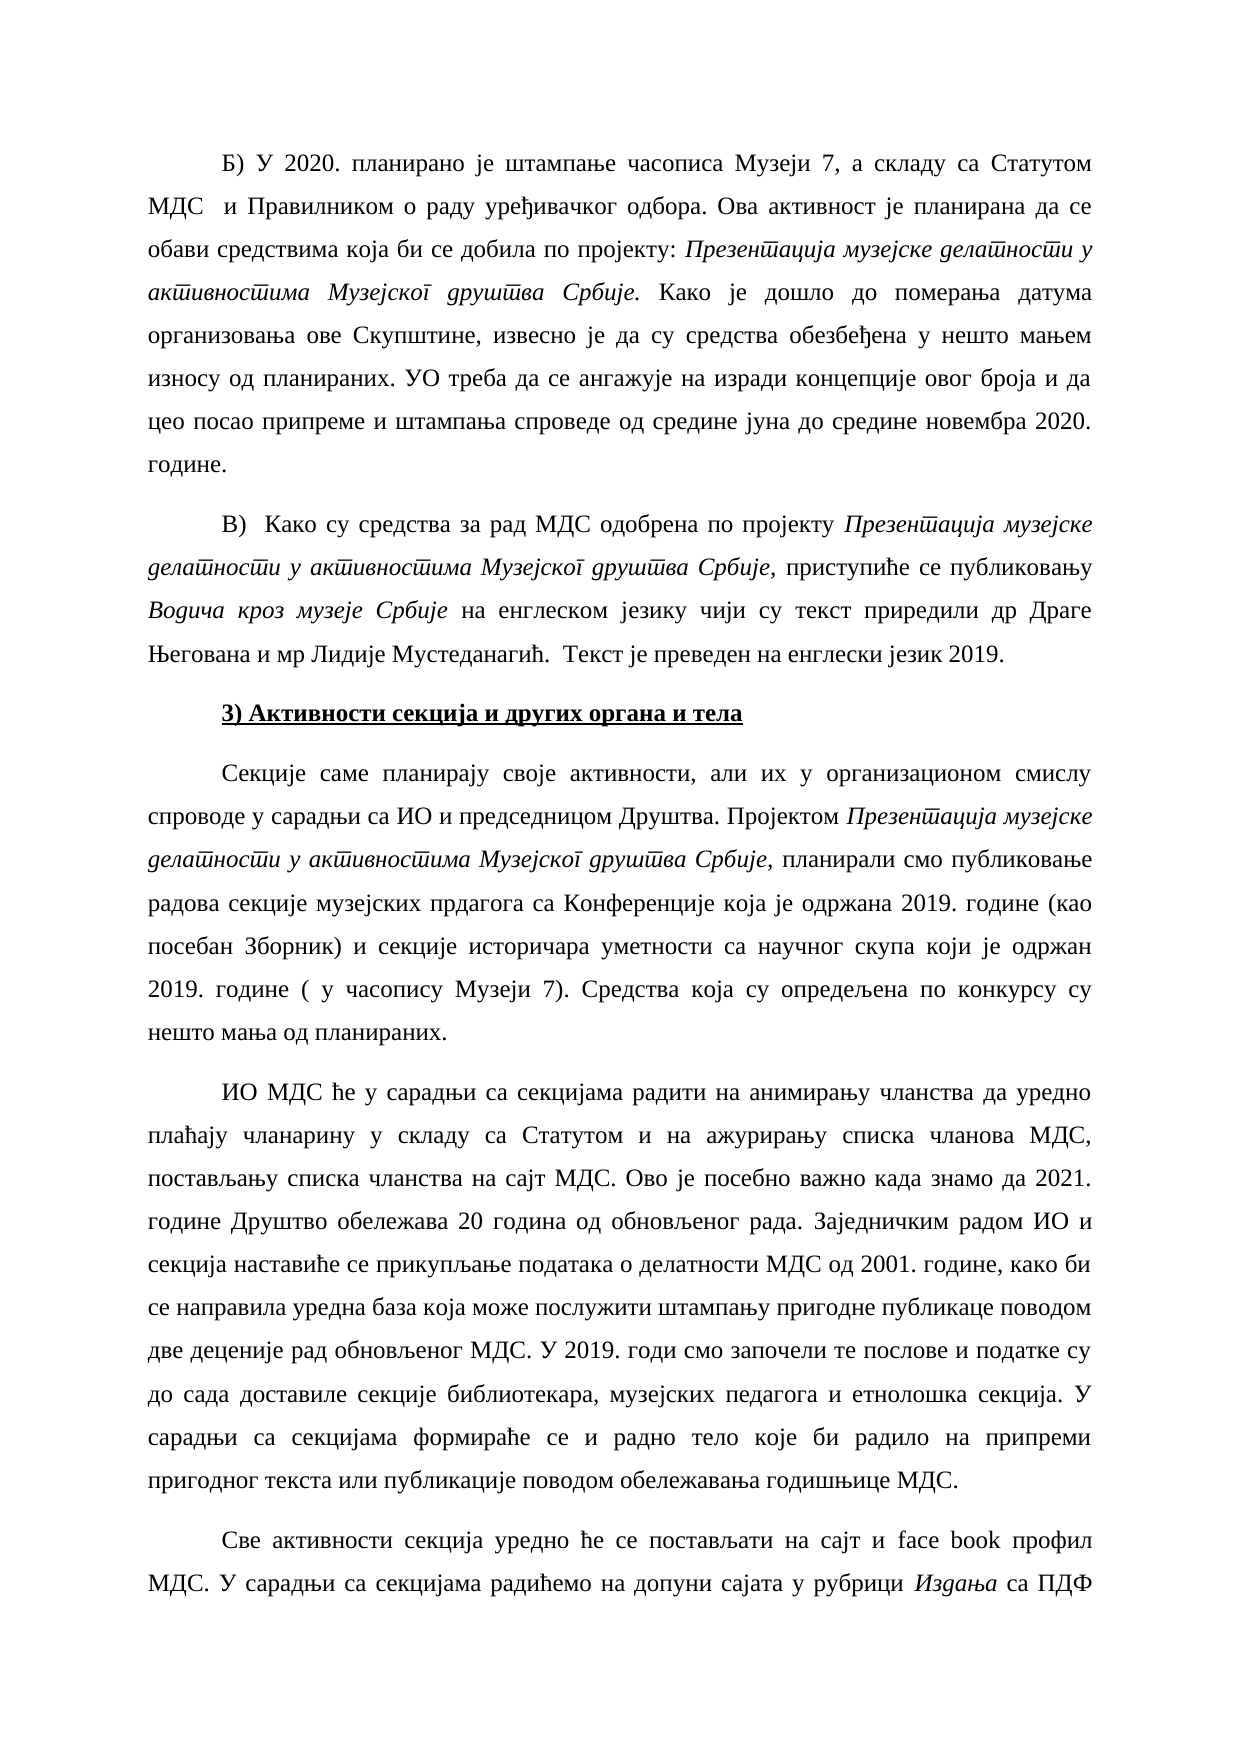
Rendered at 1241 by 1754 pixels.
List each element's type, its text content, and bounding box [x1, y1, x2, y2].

text 3) Активности секција и других органа и тела [148, 698, 1093, 727]
text ИО МДС ће у сарадњи са секцијама радити на анимирању чланства да уредно плаћају чланарину у складу са Статутом и на ажурирању списка чланова МДС, постављању списка чланства на сајт МДС. Ово је посебно важно када знамо да 2021. године Друштво обележава 20 година од обновљеног рада. Заједничким радом ИО и секција наставиће се прикупљање података о делатности МДС од 2001. године, како би се направила уредна база која може послужити штампању пригодне публикаце поводом две деценије рад обновљеног МДС. У 2019. годи смо започели те послове и податке су до сада доставиле секције библиотекара, музејских педагога и етнолошка секција. У сарадњи са секцијама формираће се и радно тело које би радило на припреми пригодног текста или публикације поводом обележавања годишњице МДС. [148, 1077, 1093, 1494]
text В) Како су средства за рад МДС одобрена по пројекту Презентација музејске делатности у активностима Музејског друштва Србије, приступиће се публиковању Водича кроз музеје Србије на енглеском језику чији су текст приредили др Драге Његована и мр Лидије Мустеданагић. Текст је преведен на енглески језик 2019. [148, 509, 1093, 667]
text Б) У 2020. планирано је штампање часописа Музеји 7, а складу са Статутом МДС и Правилником о раду уређивачког одбора. Ова активност је планирана да се обави средствима која би се добила по пројекту: Презентација музејске делатности у активностима Музејског друштва Србије. Како је дошло до померања датума организовања ове Скупштине, извесно је да су средства обезбеђена у нешто мањем износу од планираних. УО треба да се ангажује на изради концепције овог броја и да цео посао припреме и штампања спроведе од средине јуна до средине новембра 2020. године. [148, 148, 1093, 478]
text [148, 1525, 1093, 1597]
text Секције саме планирају своје активности, али их у организационом смислу спроводе у сарадњи са ИО и председницом Друштва. Пројектом Презентација музејске делатности у активностима Музејског друштва Србије, планирали смо публиковање радова секције музејских прдагога са Конференције која је одржана 2019. године (као посебан Зборник) и секције историчара уметности са научног скупа који је одржан 2019. године ( у часопису Музеји 7). Средства која су опредељена по конкурсу су нешто мања од планираних. [148, 758, 1093, 1046]
